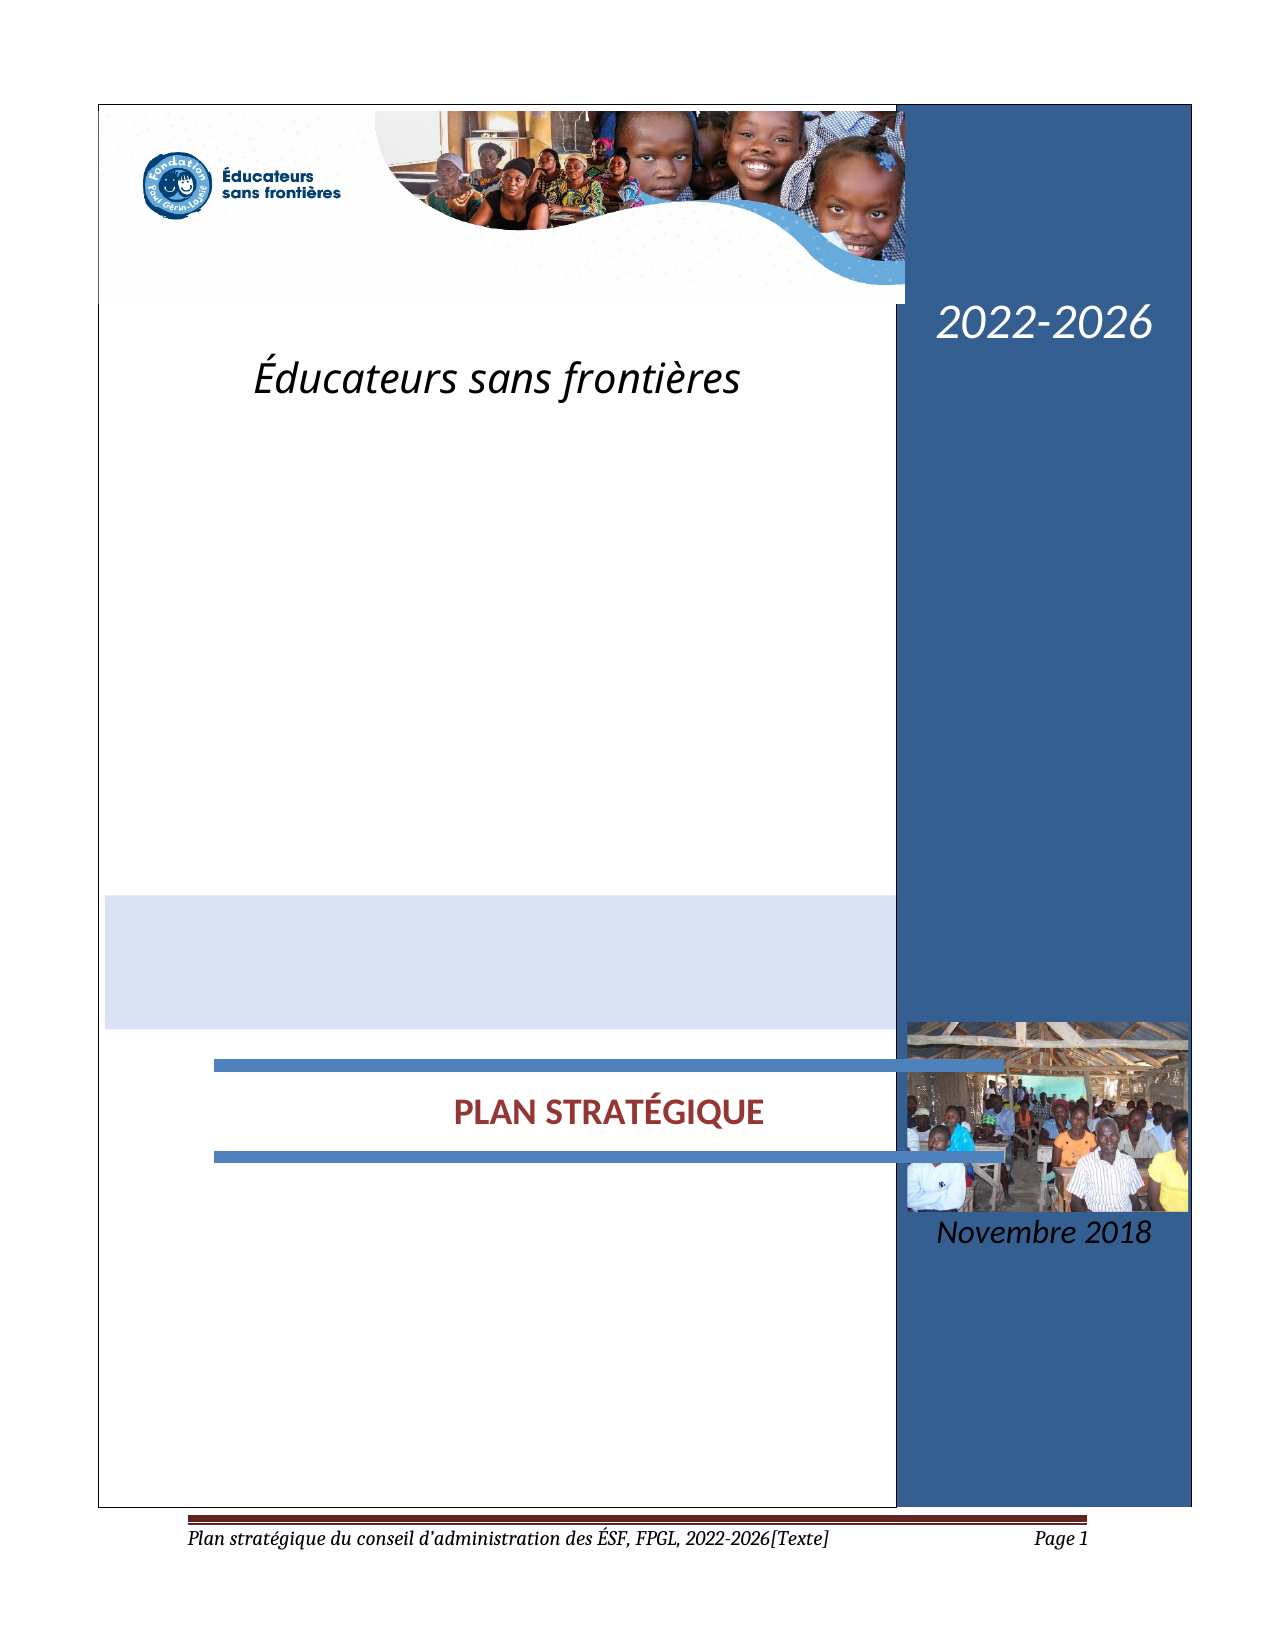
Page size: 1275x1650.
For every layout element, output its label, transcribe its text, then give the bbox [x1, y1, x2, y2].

picture [98, 111, 905, 304]
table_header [99, 304, 896, 1507]
picture [907, 1022, 1189, 1212]
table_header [897, 105, 1191, 1507]
